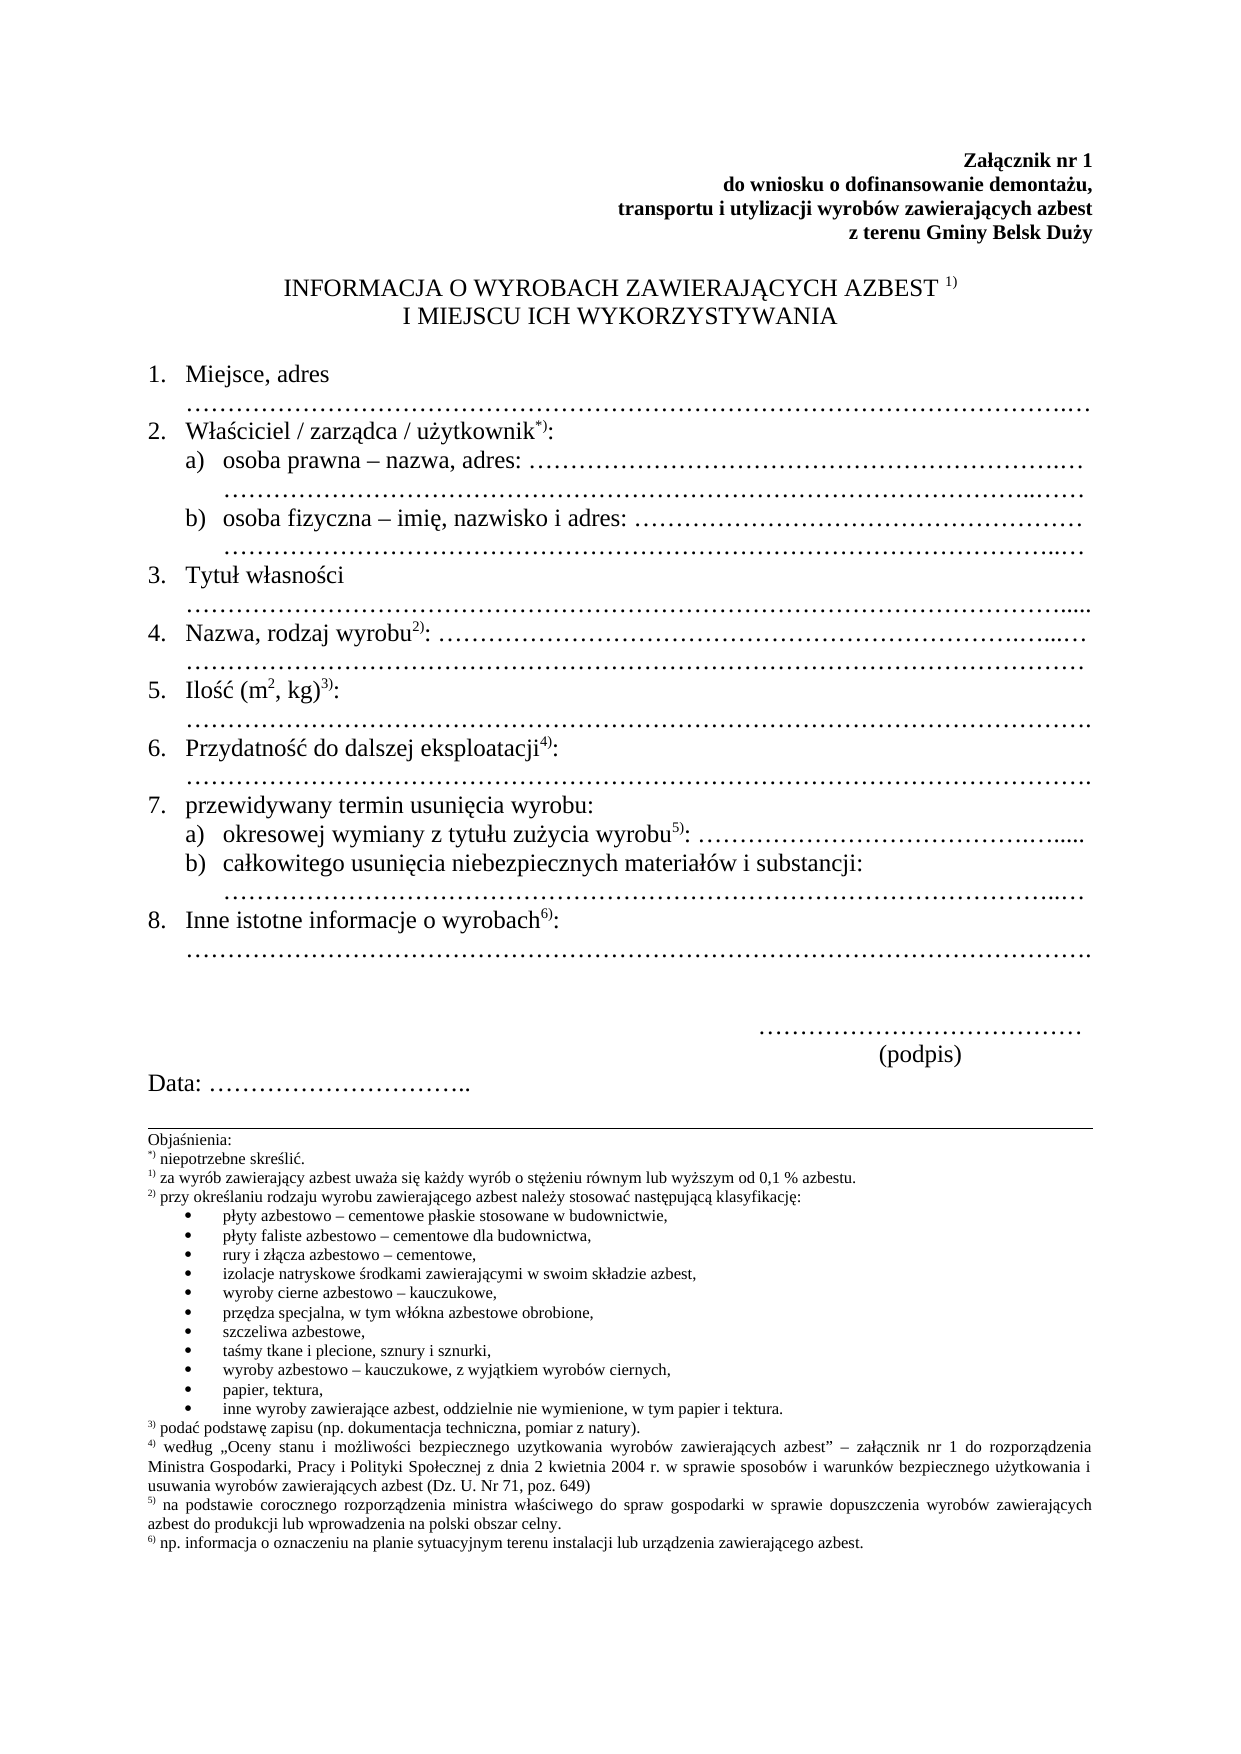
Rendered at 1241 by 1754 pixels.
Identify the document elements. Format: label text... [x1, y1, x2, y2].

text Objaśnienia: [148, 1129, 1093, 1148]
list Miejsce, adres …………………………………………………………………………………………….… [148, 359, 1093, 416]
list Nazwa, rodzaj wyrobu2): …………………………………………………………….…...… ……………………………………………………………………………………………… [148, 618, 1093, 675]
text 4) według „Oceny stanu i możliwości bezpiecznego uzytkowania wyrobów zawierających azbest” – załącznik nr 1 do rozporządzenia Ministra Gospodarki, Pracy i Polityki Społecznej z dnia 2 kwietnia 2004 r. w sprawie sposobów i warunków bezpiecznego użytkowania i usuwania wyrobów zawierających azbest (Dz. U. Nr 71, poz. 649) [148, 1437, 1093, 1495]
list izolacje natryskowe środkami zawierającymi w swoim składzie azbest, [185, 1264, 1093, 1283]
text 3) podać podstawę zapisu (np. dokumentacja techniczna, pomiar z natury). [148, 1418, 1093, 1437]
list okresowej wymiany z tytułu zużycia wyrobu5): ………………………………….…..... [185, 819, 1093, 848]
text transportu i utylizacji wyrobów zawierających azbest [148, 196, 1093, 220]
list Tytuł własności ……………………………………………………………………………………………..... [148, 560, 1093, 618]
list rury i złącza azbestowo – cementowe, [185, 1244, 1093, 1264]
list płyty faliste azbestowo – cementowe dla budownictwa, [185, 1225, 1093, 1244]
list inne wyroby zawierające azbest, oddzielnie nie wymienione, w tym papier i tektura. [185, 1399, 1093, 1418]
list taśmy tkane i plecione, sznury i sznurki, [185, 1341, 1093, 1360]
list wyroby cierne azbestowo – kauczukowe, [185, 1283, 1093, 1302]
list Inne istotne informacje o wyrobach6): ………………………………………………………………………………………………. [148, 905, 1093, 963]
text (podpis) [748, 1039, 1093, 1068]
list papier, tektura, [185, 1379, 1093, 1399]
list przędza specjalna, w tym włókna azbestowe obrobione, [185, 1302, 1093, 1322]
text do wniosku o dofinansowanie demontażu, [148, 172, 1093, 196]
text 1) za wyrób zawierający azbest uważa się każdy wyrób o stężeniu równym lub wyższym od 0,1 % azbestu. [148, 1168, 1093, 1187]
list osoba prawna – nazwa, adres: ……………………………………………………….… ……………………………………………………………………………………..…… [185, 445, 1093, 503]
text Załącznik nr 1 [148, 148, 1093, 172]
list Przydatność do dalszej eksploatacji4): ………………………………………………………………………………………………. [148, 733, 1093, 790]
list wyroby azbestowo – kauczukowe, z wyjątkiem wyrobów ciernych, [185, 1360, 1093, 1379]
text INFORMACJA O WYROBACH ZAWIERAJĄCYCH AZBEST 1) [148, 273, 1093, 301]
text 5) na podstawie corocznego rozporządzenia ministra właściwego do spraw gospodarki w sprawie dopuszczenia wyrobów zawierających azbest do produkcji lub wprowadzenia na polski obszar celny. [148, 1495, 1093, 1533]
list szczeliwa azbestowe, [185, 1322, 1093, 1341]
text ………………………………… [748, 1011, 1093, 1039]
list Ilość (m2, kg)3): ………………………………………………………………………………………………. [148, 675, 1093, 733]
text *) niepotrzebne skreślić. [148, 1148, 1093, 1168]
list Właściciel / zarządca / użytkownik*): [148, 416, 1093, 445]
text Data: ………………………….. [148, 1068, 1093, 1097]
text 6) np. informacja o oznaczeniu na planie sytuacyjnym terenu instalacji lub urządzenia zawierającego azbest. [148, 1533, 1093, 1552]
list całkowitego usunięcia niebezpiecznych materiałów i substancji: ………………………………………………………………………………………..… [185, 848, 1093, 905]
list osoba fizyczna – imię, nazwisko i adres: ……………………………………………… ………………………………………………………………………………………..… [185, 503, 1093, 560]
list przewidywany termin usunięcia wyrobu: [148, 790, 1093, 819]
list płyty azbestowo – cementowe płaskie stosowane w budownictwie, [185, 1206, 1093, 1225]
text 2) przy określaniu rodzaju wyrobu zawierającego azbest należy stosować następującą klasyfikację: [148, 1187, 1093, 1206]
text z terenu Gminy Belsk Duży [148, 220, 1093, 244]
text I MIEJSCU ICH WYKORZYSTYWANIA [148, 301, 1093, 330]
